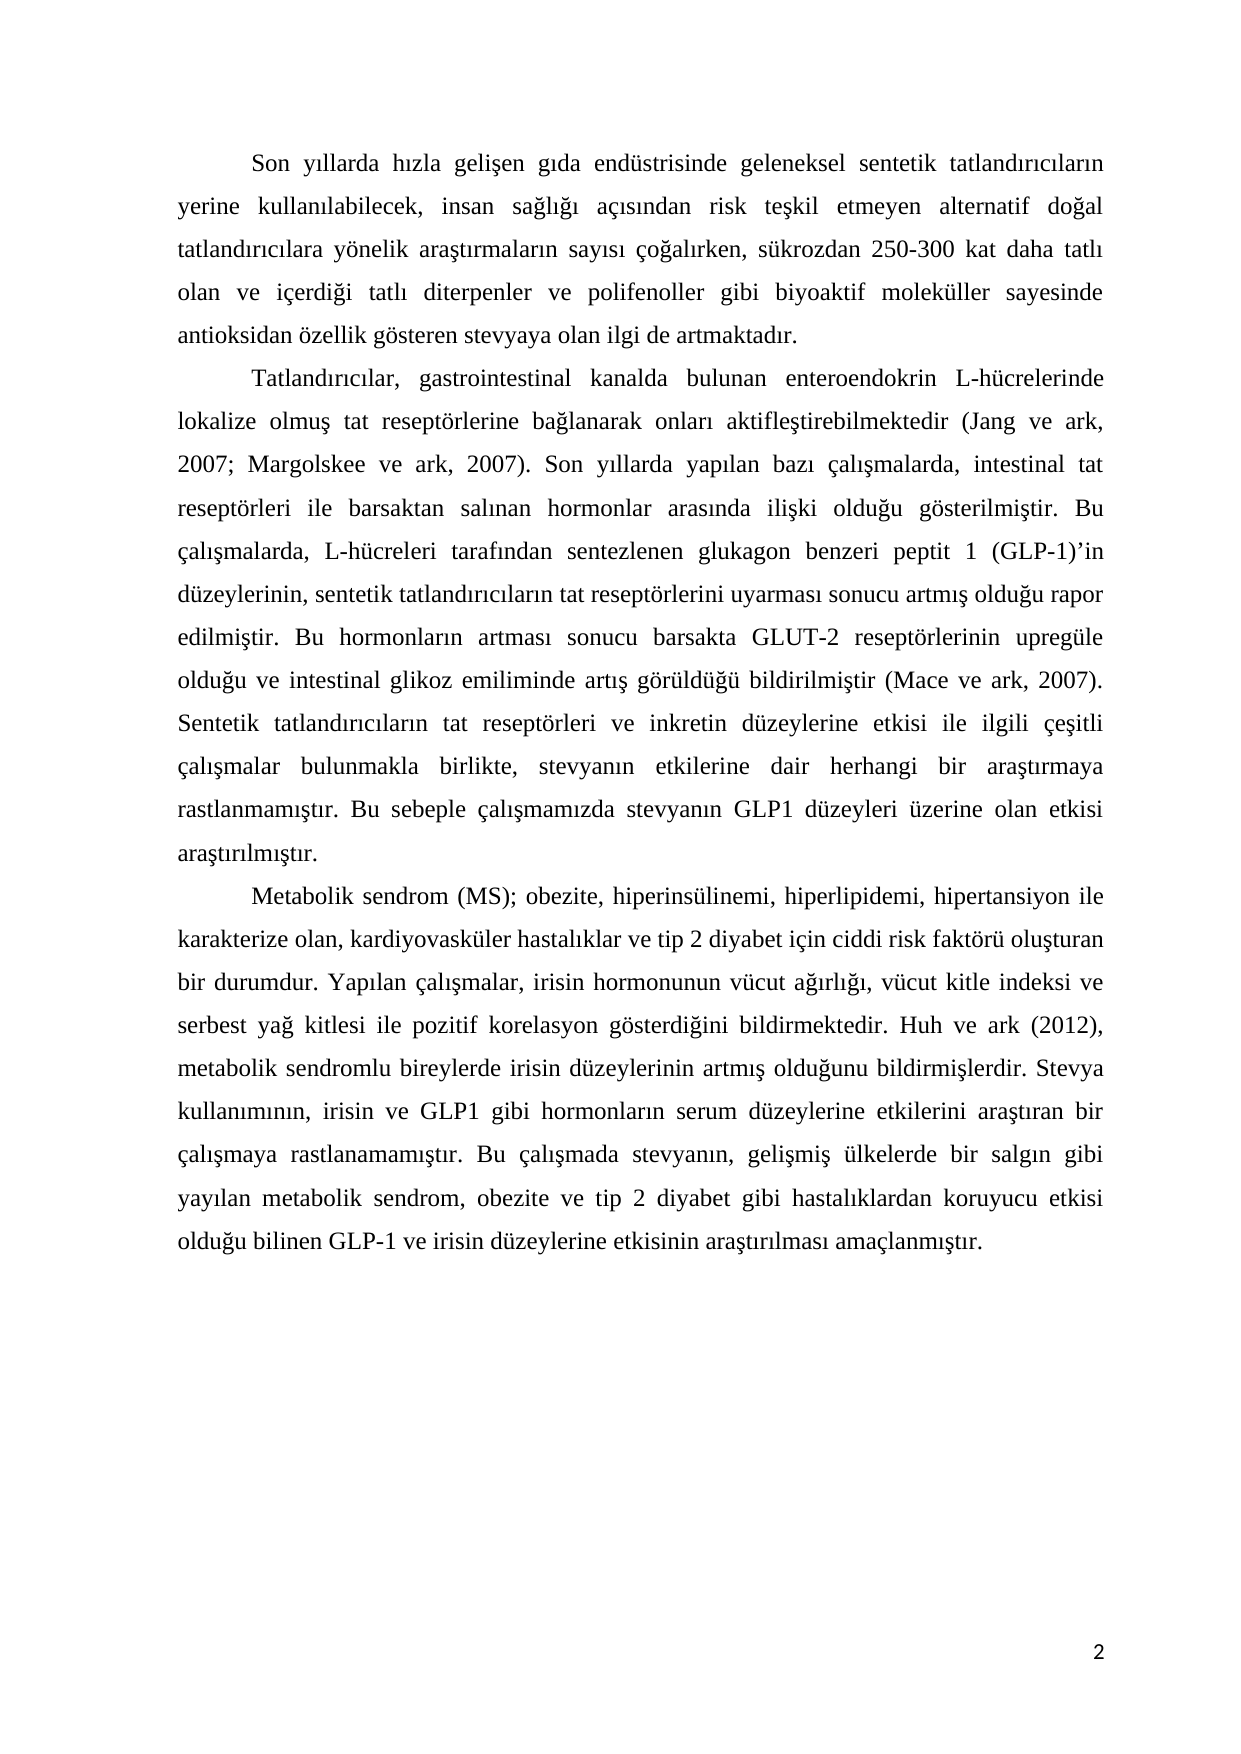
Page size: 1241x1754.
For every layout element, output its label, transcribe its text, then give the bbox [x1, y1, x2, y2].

text Metabolik sendrom (MS); obezite, hiperinsülinemi, hiperlipidemi, hipertansiyon ile karakterize olan, kardiyovasküler hastalıklar ve tip 2 diyabet için ciddi risk faktörü oluşturan bir durumdur. Yapılan çalışmalar, irisin hormonunun vücut ağırlığı, vücut kitle indeksi ve serbest yağ kitlesi ile pozitif korelasyon gösterdiğini bildirmektedir. Huh ve ark (2012), metabolik sendromlu bireylerde irisin düzeylerinin artmış olduğunu bildirmişlerdir. Stevya kullanımının, irisin ve GLP1 gibi hormonların serum düzeylerine etkilerini araştıran bir çalışmaya rastlanamamıştır. Bu çalışmada stevyanın, gelişmiş ülkelerde bir salgın gibi yayılan metabolik sendrom, obezite ve tip 2 diyabet gibi hastalıklardan koruyucu etkisi olduğu bilinen GLP-1 ve irisin düzeylerine etkisinin araştırılması amaçlanmıştır. [177, 881, 1104, 1254]
text Tatlandırıcılar, gastrointestinal kanalda bulunan enteroendokrin L-hücrelerinde lokalize olmuş tat reseptörlerine bağlanarak onları aktifleştirebilmektedir (Jang ve ark, 2007; Margolskee ve ark, 2007). Son yıllarda yapılan bazı çalışmalarda, intestinal tat reseptörleri ile barsaktan salınan hormonlar arasında ilişki olduğu gösterilmiştir. Bu çalışmalarda, L-hücreleri tarafından sentezlenen glukagon benzeri peptit 1 (GLP-1)’in düzeylerinin, sentetik tatlandırıcıların tat reseptörlerini uyarması sonucu artmış olduğu rapor edilmiştir. Bu hormonların artması sonucu barsakta GLUT-2 reseptörlerinin upregüle olduğu ve intestinal glikoz emiliminde artış görüldüğü bildirilmiştir (Mace ve ark, 2007). Sentetik tatlandırıcıların tat reseptörleri ve inkretin düzeylerine etkisi ile ilgili çeşitli çalışmalar bulunmakla birlikte, stevyanın etkilerine dair herhangi bir araştırmaya rastlanmamıştır. Bu sebeple çalışmamızda stevyanın GLP1 düzeyleri üzerine olan etkisi araştırılmıştır. [177, 363, 1104, 866]
text Son yıllarda hızla gelişen gıda endüstrisinde geleneksel sentetik tatlandırıcıların yerine kullanılabilecek, insan sağlığı açısından risk teşkil etmeyen alternatif doğal tatlandırıcılara yönelik araştırmaların sayısı çoğalırken, sükrozdan 250-300 kat daha tatlı olan ve içerdiği tatlı diterpenler ve polifenoller gibi biyoaktif moleküller sayesinde antioksidan özellik gösteren stevyaya olan ilgi de artmaktadır. [177, 148, 1104, 349]
